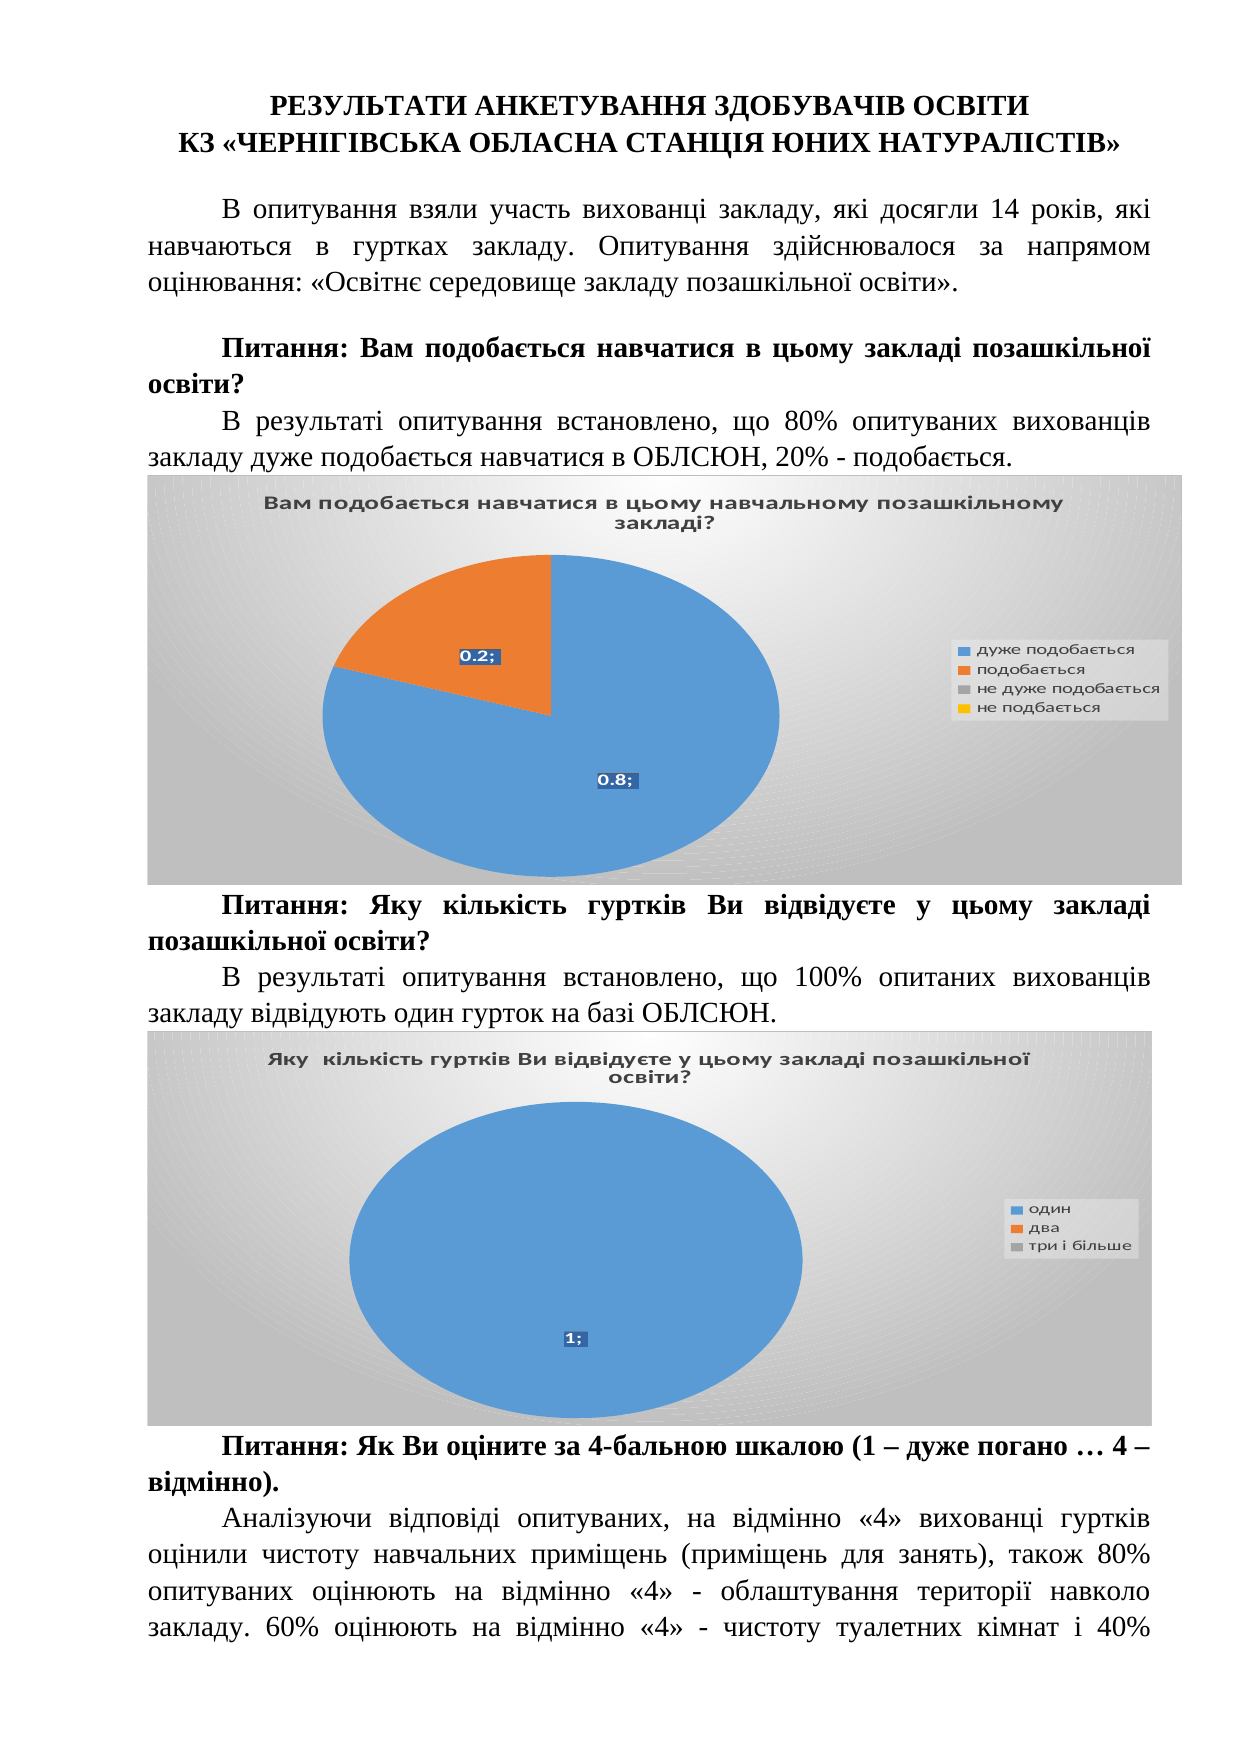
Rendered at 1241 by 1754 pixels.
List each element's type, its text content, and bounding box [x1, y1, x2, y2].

text В опитування взяли участь вихованці закладу, які досягли 14 років, які навчаються в гуртках закладу. Опитування здійснювалося за напрямом оцінювання: «Освітнє середовище закладу позашкільної освіти». [148, 191, 1152, 297]
text Питання: Як Ви оціните за 4-бальною шкалою (1 – дуже погано … 4 – відмінно). [148, 1428, 1152, 1498]
text В результаті опитування встановлено, що 80% опитуваних вихованців закладу дуже подобається навчатися в ОБЛСЮН, 20% - подобається. [148, 403, 1152, 472]
text РЕЗУЛЬТАТИ АНКЕТУВАННЯ ЗДОБУВАЧІВ ОСВІТИ [148, 88, 1152, 122]
text Питання: Вам подобається навчатися в цьому закладі позашкільної освіти? [148, 331, 1152, 400]
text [148, 1500, 1152, 1642]
text КЗ «ЧЕРНІГІВСЬКА ОБЛАСНА СТАНЦІЯ ЮНИХ НАТУРАЛІСТІВ» [148, 125, 1152, 158]
text В результаті опитування встановлено, що 100% опитаних вихованців закладу відвідують один гурток на базі ОБЛСЮН. [148, 959, 1152, 1029]
text Питання: Яку кількість гуртків Ви відвідуєте у цьому закладі позашкільної освіти? [148, 887, 1152, 957]
